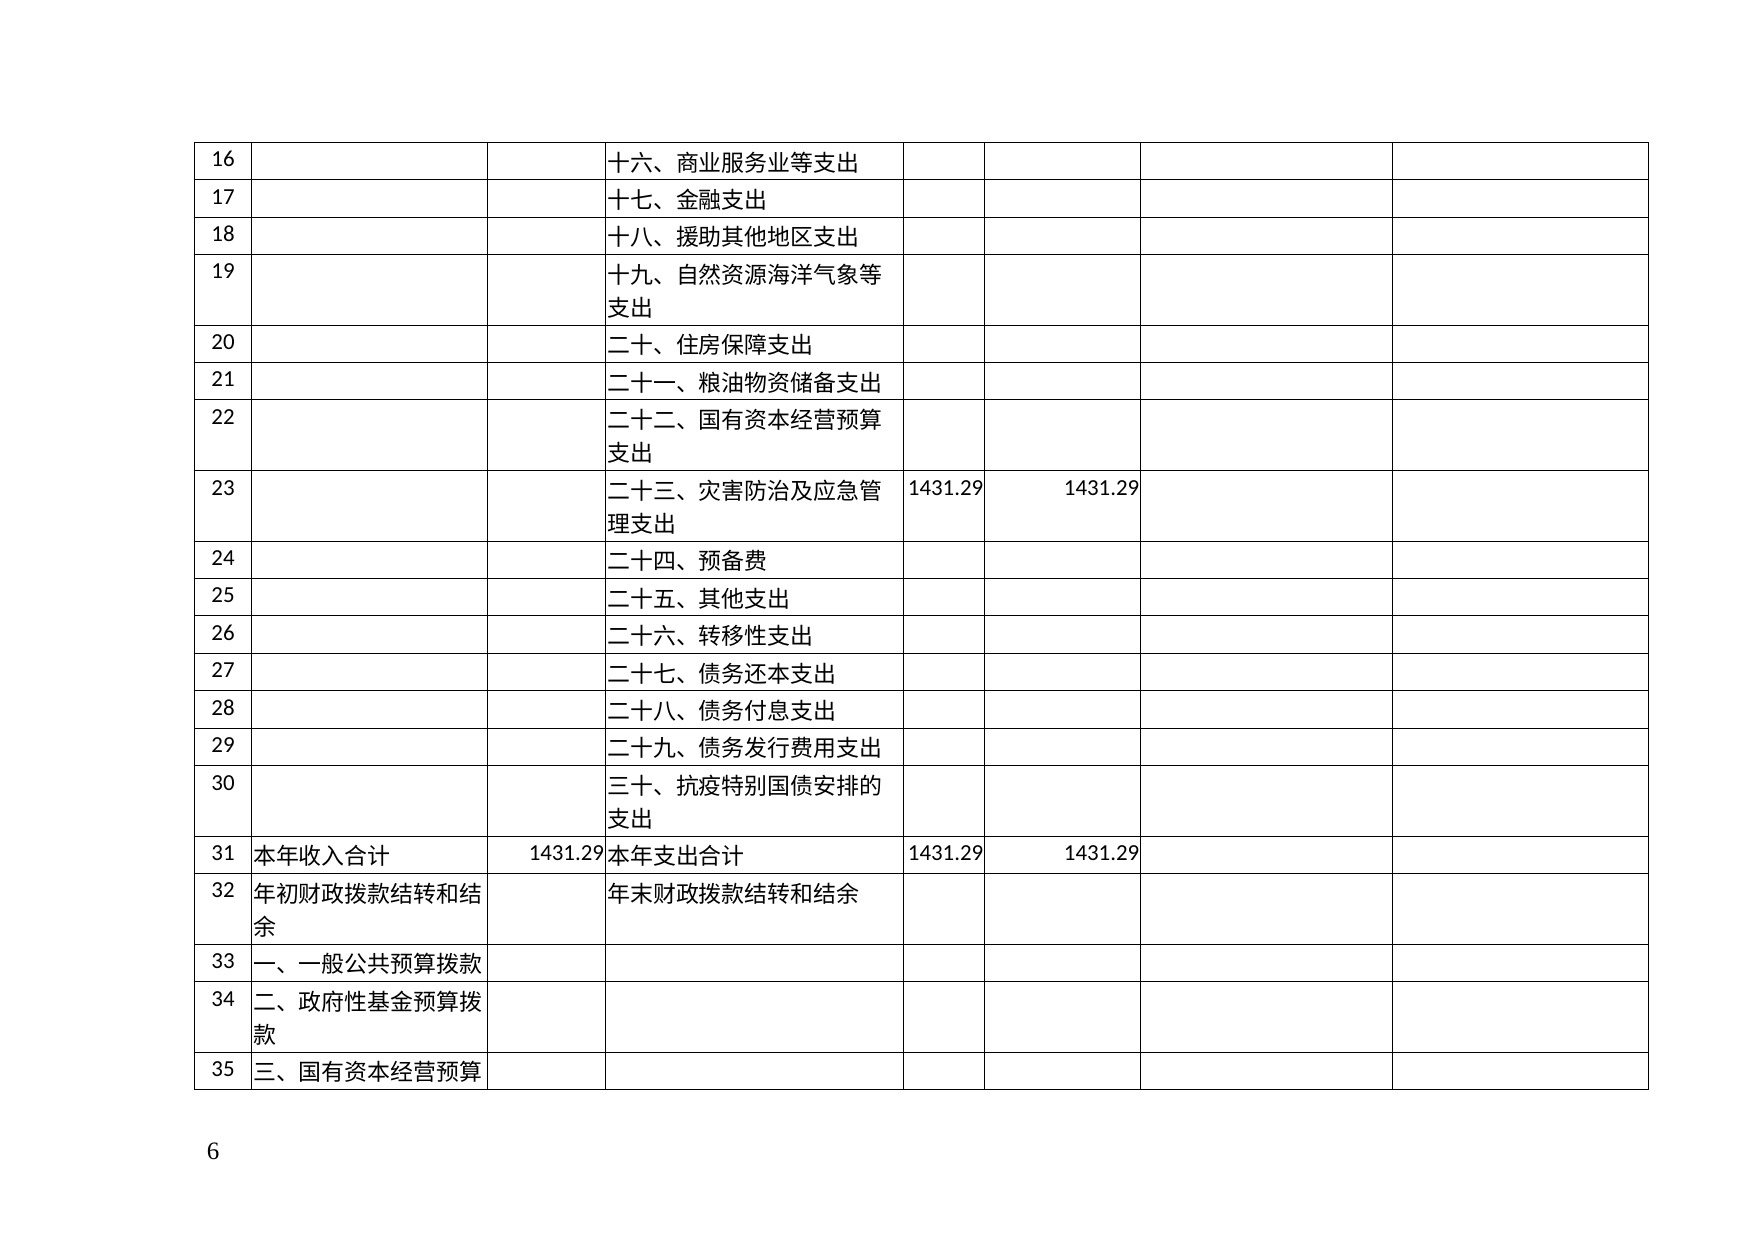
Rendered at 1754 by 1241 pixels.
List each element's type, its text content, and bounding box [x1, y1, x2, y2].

table_cell [1393, 1053, 1648, 1089]
table_cell 29 [195, 729, 251, 765]
table_cell [985, 874, 1140, 944]
table_cell 十六、商业服务业等支出 [606, 143, 903, 179]
table_cell [252, 654, 487, 690]
table_cell [1141, 363, 1392, 399]
table_cell [252, 400, 487, 470]
table_cell [1393, 218, 1648, 254]
table_cell [1141, 729, 1392, 765]
table_cell [488, 1053, 605, 1089]
table_cell [252, 729, 487, 765]
table_cell 34 [195, 982, 251, 1052]
table_cell [985, 579, 1140, 615]
table_cell [488, 326, 605, 362]
table_cell [488, 982, 605, 1052]
table_cell 24 [195, 542, 251, 578]
table_cell 1431.29 [904, 471, 984, 541]
table_cell [252, 218, 487, 254]
table_cell [985, 255, 1140, 324]
table_cell [488, 255, 605, 324]
table_cell [488, 616, 605, 653]
table_cell [904, 218, 984, 254]
table_cell [252, 180, 487, 217]
table_cell [1141, 982, 1392, 1052]
table_cell [904, 255, 984, 324]
table_cell 25 [195, 579, 251, 615]
table_cell [1141, 218, 1392, 254]
table_cell [985, 982, 1140, 1052]
table_cell [252, 542, 487, 578]
table_cell [252, 579, 487, 615]
table_cell [1393, 616, 1648, 653]
table_cell [488, 654, 605, 690]
table_cell [985, 363, 1140, 399]
table_cell [488, 874, 605, 944]
table_cell 一、一般公共预算拨款 [252, 945, 487, 981]
table_cell [252, 691, 487, 728]
table_cell [1141, 874, 1392, 944]
table_cell [985, 326, 1140, 362]
table_cell [1141, 1053, 1392, 1089]
table_cell [1141, 143, 1392, 179]
table_cell [1393, 982, 1648, 1052]
table_cell [488, 691, 605, 728]
table_cell [985, 1053, 1140, 1089]
table_cell [904, 982, 984, 1052]
table_cell [252, 326, 487, 362]
table_cell [1393, 542, 1648, 578]
table_cell [1141, 837, 1392, 873]
table_cell [985, 400, 1140, 470]
table_cell [985, 616, 1140, 653]
table_cell 22 [195, 400, 251, 470]
table_cell 本年收入合计 [252, 837, 487, 873]
table_cell 二十一、粮油物资储备支出 [606, 363, 903, 399]
table_cell [488, 143, 605, 179]
table_cell [904, 874, 984, 944]
table_cell [252, 363, 487, 399]
table_cell 二十四、预备费 [606, 542, 903, 578]
table_cell [1393, 729, 1648, 765]
table_cell [1141, 654, 1392, 690]
table_cell [1393, 579, 1648, 615]
table_cell 十九、自然资源海洋气象等支出 [606, 255, 903, 324]
table_cell [1141, 766, 1392, 836]
table_cell [488, 542, 605, 578]
table_cell [985, 218, 1140, 254]
table_cell [488, 471, 605, 541]
table_cell [985, 691, 1140, 728]
table_cell [1141, 616, 1392, 653]
table_cell [1141, 326, 1392, 362]
table_cell 三、国有资本经营预算拨款 [252, 1053, 487, 1089]
table_cell [1393, 691, 1648, 728]
table_cell 21 [195, 363, 251, 399]
table_cell [1141, 945, 1392, 981]
table_cell [1393, 874, 1648, 944]
table_cell [1393, 837, 1648, 873]
table_cell 二十七、债务还本支出 [606, 654, 903, 690]
table_cell 35 [195, 1053, 251, 1089]
table_cell 二十六、转移性支出 [606, 616, 903, 653]
table_cell 1431.29 [985, 471, 1140, 541]
table_cell 二十二、国有资本经营预算支出 [606, 400, 903, 470]
table_cell 1431.29 [985, 837, 1140, 873]
table_cell [1393, 945, 1648, 981]
table_cell [904, 654, 984, 690]
table_cell [488, 579, 605, 615]
table_cell [1141, 180, 1392, 217]
table_cell [985, 945, 1140, 981]
table_cell [904, 542, 984, 578]
table_cell [1393, 363, 1648, 399]
table_cell [904, 579, 984, 615]
table_cell 年末财政拨款结转和结余 [606, 874, 903, 944]
table_cell [904, 766, 984, 836]
table_cell [252, 471, 487, 541]
table_cell [1141, 471, 1392, 541]
table_cell 33 [195, 945, 251, 981]
table_cell 23 [195, 471, 251, 541]
table_cell [904, 326, 984, 362]
table_cell 1431.29 [904, 837, 984, 873]
table_cell 31 [195, 837, 251, 873]
table_cell 1431.29 [488, 837, 605, 873]
table_cell 十七、金融支出 [606, 180, 903, 217]
table_cell [1393, 654, 1648, 690]
table_cell [488, 400, 605, 470]
table_cell 20 [195, 326, 251, 362]
table_cell 30 [195, 766, 251, 836]
table_cell [904, 143, 984, 179]
table_cell [1393, 326, 1648, 362]
table_cell 17 [195, 180, 251, 217]
table_cell [606, 982, 903, 1052]
table_cell 二十、住房保障支出 [606, 326, 903, 362]
table_cell 26 [195, 616, 251, 653]
table_cell [904, 945, 984, 981]
table_cell [985, 542, 1140, 578]
table_cell [1393, 180, 1648, 217]
table_cell [1141, 691, 1392, 728]
table_cell 27 [195, 654, 251, 690]
table_cell 二、政府性基金预算拨款 [252, 982, 487, 1052]
table_cell [904, 180, 984, 217]
table_cell [985, 766, 1140, 836]
table_cell [488, 945, 605, 981]
table_cell 19 [195, 255, 251, 324]
table_cell [985, 143, 1140, 179]
table_cell 三十、抗疫特别国债安排的支出 [606, 766, 903, 836]
table_cell [606, 945, 903, 981]
table_cell [488, 218, 605, 254]
table_cell [488, 180, 605, 217]
table_cell [985, 180, 1140, 217]
table_cell [904, 691, 984, 728]
table_cell [488, 766, 605, 836]
table_cell 十八、援助其他地区支出 [606, 218, 903, 254]
table_cell [904, 400, 984, 470]
table_cell [252, 616, 487, 653]
table_cell [252, 255, 487, 324]
table_cell [1393, 143, 1648, 179]
table_cell [1141, 542, 1392, 578]
table_cell [904, 1053, 984, 1089]
table_cell [1393, 766, 1648, 836]
table_cell 二十三、灾害防治及应急管理支出 [606, 471, 903, 541]
table_cell 年初财政拨款结转和结余 [252, 874, 487, 944]
table_cell [252, 143, 487, 179]
table_cell [985, 729, 1140, 765]
table_cell [1141, 400, 1392, 470]
table_cell [1393, 400, 1648, 470]
table_cell [904, 616, 984, 653]
table_cell [606, 1053, 903, 1089]
table_cell 32 [195, 874, 251, 944]
table_cell [1393, 471, 1648, 541]
table_cell 二十五、其他支出 [606, 579, 903, 615]
table_cell 本年支出合计 [606, 837, 903, 873]
table_cell 二十八、债务付息支出 [606, 691, 903, 728]
table_cell [904, 363, 984, 399]
table_cell [488, 729, 605, 765]
table_cell [904, 729, 984, 765]
table_cell [1141, 579, 1392, 615]
table_cell [488, 363, 605, 399]
table_cell [252, 766, 487, 836]
table_cell [1141, 255, 1392, 324]
table_cell 28 [195, 691, 251, 728]
table_cell [985, 654, 1140, 690]
table_cell 二十九、债务发行费用支出 [606, 729, 903, 765]
table_cell 16 [195, 143, 251, 179]
table_cell [1393, 255, 1648, 324]
table_cell 18 [195, 218, 251, 254]
